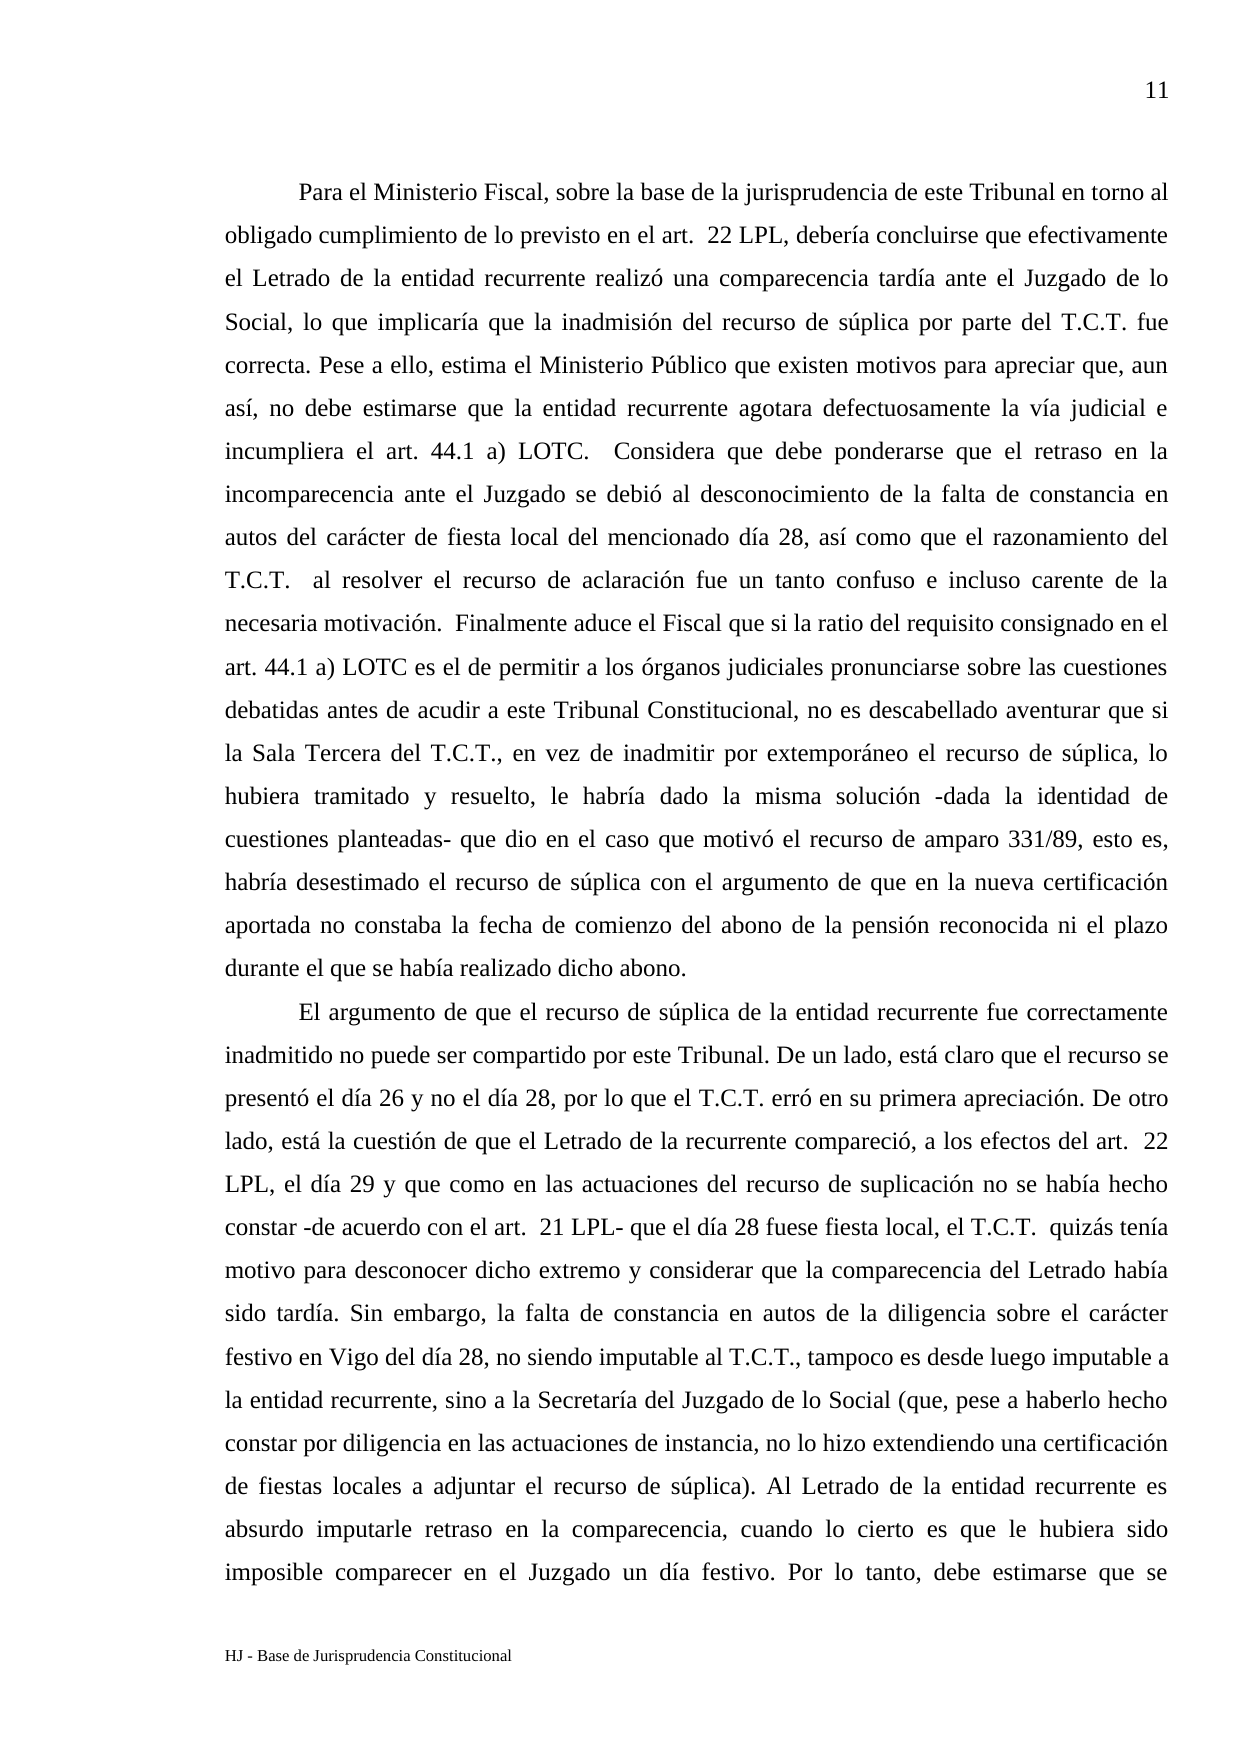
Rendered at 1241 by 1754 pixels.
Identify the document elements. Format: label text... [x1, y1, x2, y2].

text Para el Ministerio Fiscal, sobre la base de la jurisprudencia de este Tribunal en torno al obligado cumplimiento de lo previsto en el art. 22 LPL, debería concluirse que efectivamente el Letrado de la entidad recurrente realizó una comparecencia tardía ante el Juzgado de lo Social, lo que implicaría que la inadmisión del recurso de súplica por parte del T.C.T. fue correcta. Pese a ello, estima el Ministerio Público que existen motivos para apreciar que, aun así, no debe estimarse que la entidad recurrente agotara defectuosamente la vía judicial e incumpliera el art. 44.1 a) LOTC. Considera que debe ponderarse que el retraso en la incomparecencia ante el Juzgado se debió al desconocimiento de la falta de constancia en autos del carácter de fiesta local del mencionado día 28, así como que el razonamiento del T.C.T. al resolver el recurso de aclaración fue un tanto confuso e incluso carente de la necesaria motivación. Finalmente aduce el Fiscal que si la ratio del requisito consignado en el art. 44.1 a) LOTC es el de permitir a los órganos judiciales pronunciarse sobre las cuestiones debatidas antes de acudir a este Tribunal Constitucional, no es descabellado aventurar que si la Sala Tercera del T.C.T., en vez de inadmitir por extemporáneo el recurso de súplica, lo hubiera tramitado y resuelto, le habría dado la misma solución -dada la identidad de cuestiones planteadas- que dio en el caso que motivó el recurso de amparo 331/89, esto es, habría desestimado el recurso de súplica con el argumento de que en la nueva certificación aportada no constaba la fecha de comienzo del abono de la pensión reconocida ni el plazo durante el que se había realizado dicho abono. [224, 177, 1169, 982]
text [224, 997, 1169, 1586]
